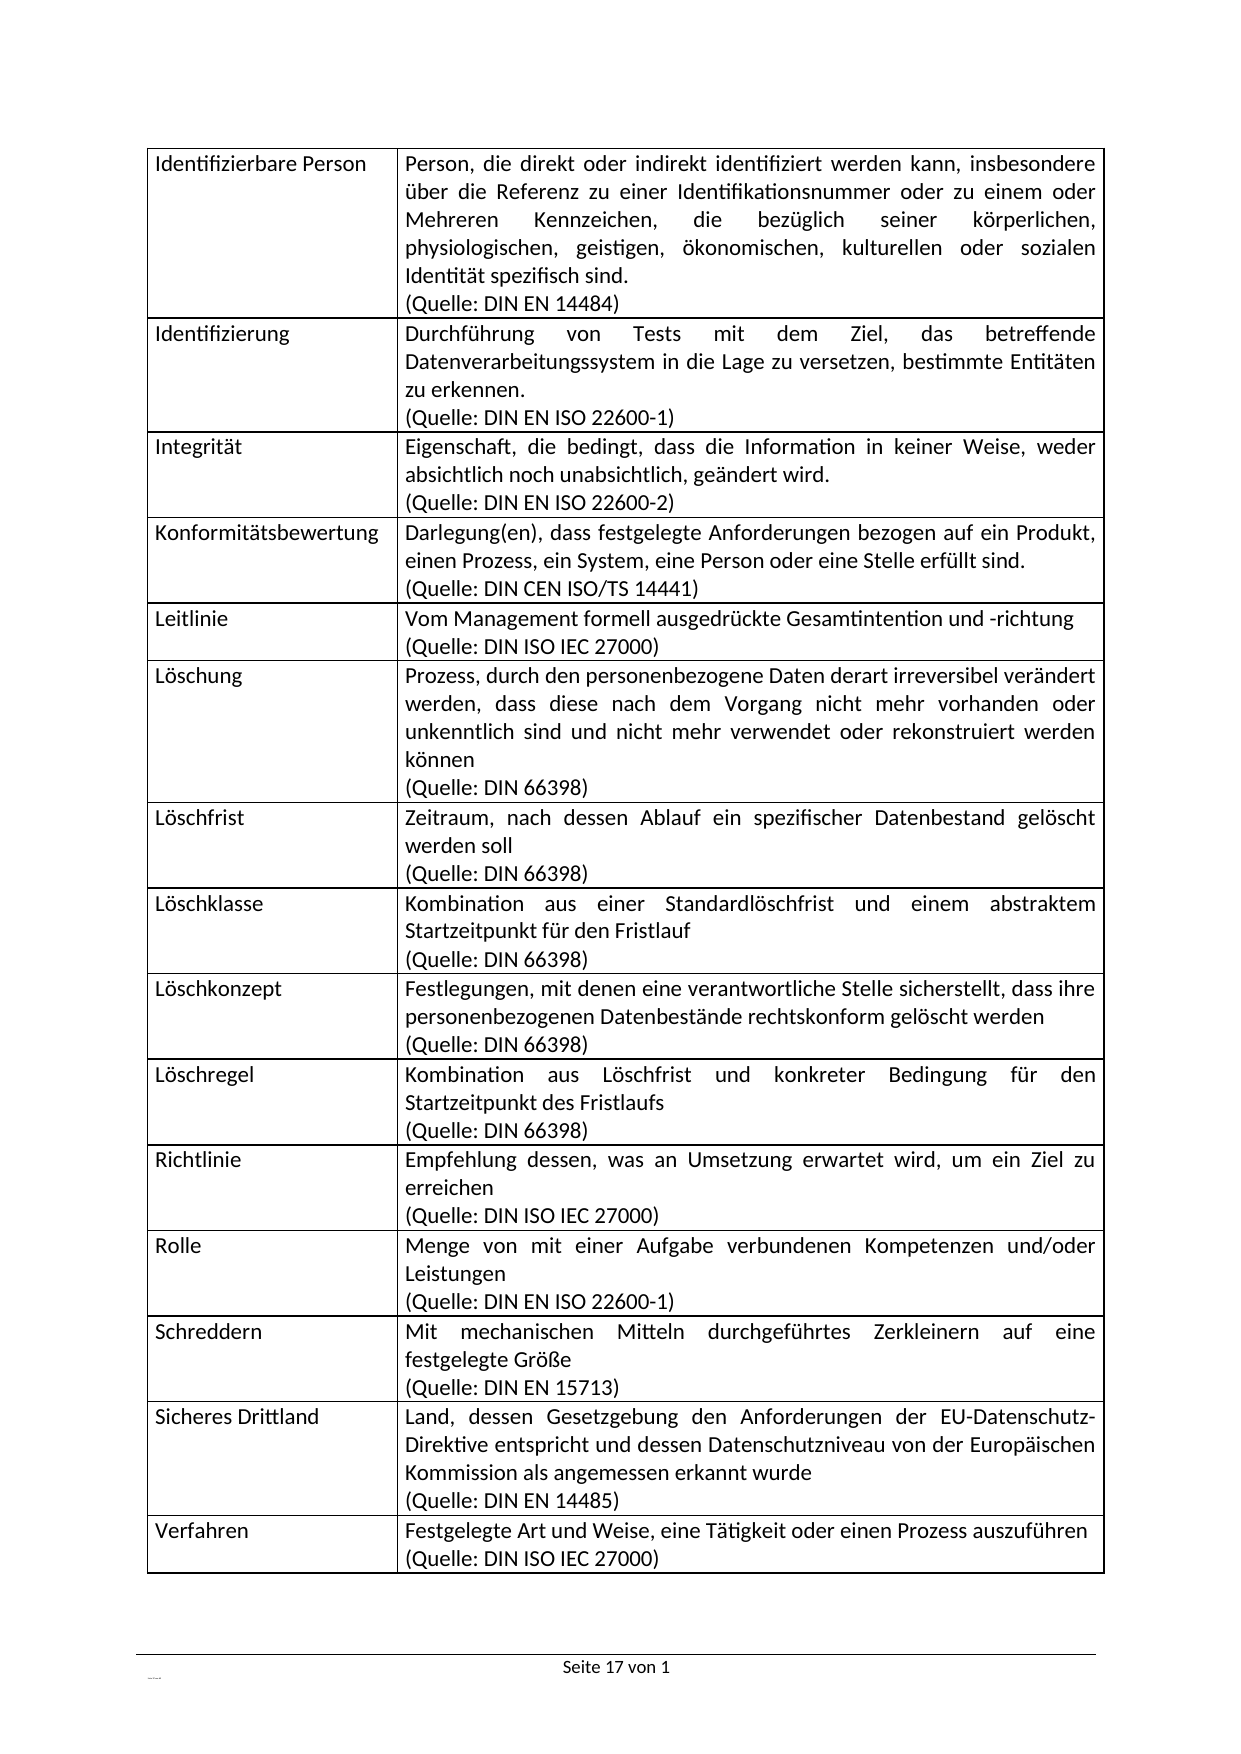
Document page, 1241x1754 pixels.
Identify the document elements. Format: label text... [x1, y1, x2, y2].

table_cell Verfahren [148, 1516, 397, 1572]
table_cell Löschregel [148, 1060, 397, 1144]
table_header Identifizierbare Person [148, 149, 397, 317]
table_cell Mit mechanischen Mitteln durchgeführtes Zerkleinern auf eine festgelegte Größe (Quelle: DIN EN 15713) [398, 1317, 1103, 1401]
table_cell Darlegung(en), dass festgelegte Anforderungen bezogen auf ein Produkt, einen Prozess, ein System, eine Person oder eine Stelle erfüllt sind. (Quelle: DIN CEN ISO/TS 14441) [398, 518, 1103, 602]
table_cell Integrität [148, 433, 397, 517]
table_cell Land, dessen Gesetzgebung den Anforderungen der EU-Datenschutz-Direktive entspricht und dessen Datenschutzniveau von der Europäischen Kommission als angemessen erkannt wurde (Quelle: DIN EN 14485) [398, 1402, 1103, 1514]
table_cell Vom Management formell ausgedrückte Gesamtintention und -richtung (Quelle: DIN ISO IEC 27000) [398, 604, 1103, 660]
table_cell Löschkonzept [148, 974, 397, 1058]
table_cell Richtlinie [148, 1146, 397, 1229]
table_header Person, die direkt oder indirekt identifiziert werden kann, insbesondere über die Referenz zu einer Identifikationsnummer oder zu einem oder Mehreren Kennzeichen, die bezüglich seiner körperlichen, physiologischen, geistigen, ökonomischen, kulturellen oder sozialen Identität spezifisch sind. (Quelle: DIN EN 14484) [398, 149, 1103, 317]
table_cell Löschung [148, 661, 397, 801]
table_cell Leitlinie [148, 604, 397, 660]
table_cell Kombination aus Löschfrist und konkreter Bedingung für den Startzeitpunkt des Fristlaufs (Quelle: DIN 66398) [398, 1060, 1103, 1144]
table_cell Sicheres Drittland [148, 1402, 397, 1514]
table_cell Durchführung von Tests mit dem Ziel, das betreffende Datenverarbeitungssystem in die Lage zu versetzen, bestimmte Entitäten zu erkennen. (Quelle: DIN EN ISO 22600-1) [398, 319, 1103, 431]
table_cell Zeitraum, nach dessen Ablauf ein spezifischer Datenbestand gelöscht werden soll (Quelle: DIN 66398) [398, 803, 1103, 887]
table_cell Menge von mit einer Aufgabe verbundenen Kompetenzen und/oder Leistungen (Quelle: DIN EN ISO 22600-1) [398, 1231, 1103, 1315]
table_cell Löschfrist [148, 803, 397, 887]
table_cell Rolle [148, 1231, 397, 1315]
table_cell Identifizierung [148, 319, 397, 431]
table_cell Konformitätsbewertung [148, 518, 397, 602]
table_cell Eigenschaft, die bedingt, dass die Information in keiner Weise, weder absichtlich noch unabsichtlich, geändert wird. (Quelle: DIN EN ISO 22600-2) [398, 433, 1103, 517]
table_cell Festgelegte Art und Weise, eine Tätigkeit oder einen Prozess auszuführen (Quelle: DIN ISO IEC 27000) [398, 1516, 1103, 1572]
table_cell Prozess, durch den personenbezogene Daten derart irreversibel verändert werden, dass diese nach dem Vorgang nicht mehr vorhanden oder unkenntlich sind und nicht mehr verwendet oder rekonstruiert werden können (Quelle: DIN 66398) [398, 661, 1103, 801]
table_cell Löschklasse [148, 889, 397, 973]
table_cell Kombination aus einer Standardlöschfrist und einem abstraktem Startzeitpunkt für den Fristlauf (Quelle: DIN 66398) [398, 889, 1103, 973]
table_cell Festlegungen, mit denen eine verantwortliche Stelle sicherstellt, dass ihre personenbezogenen Datenbestände rechtskonform gelöscht werden (Quelle: DIN 66398) [398, 974, 1103, 1058]
table_cell Schreddern [148, 1317, 397, 1401]
table_cell Empfehlung dessen, was an Umsetzung erwartet wird, um ein Ziel zu erreichen (Quelle: DIN ISO IEC 27000) [398, 1146, 1103, 1229]
